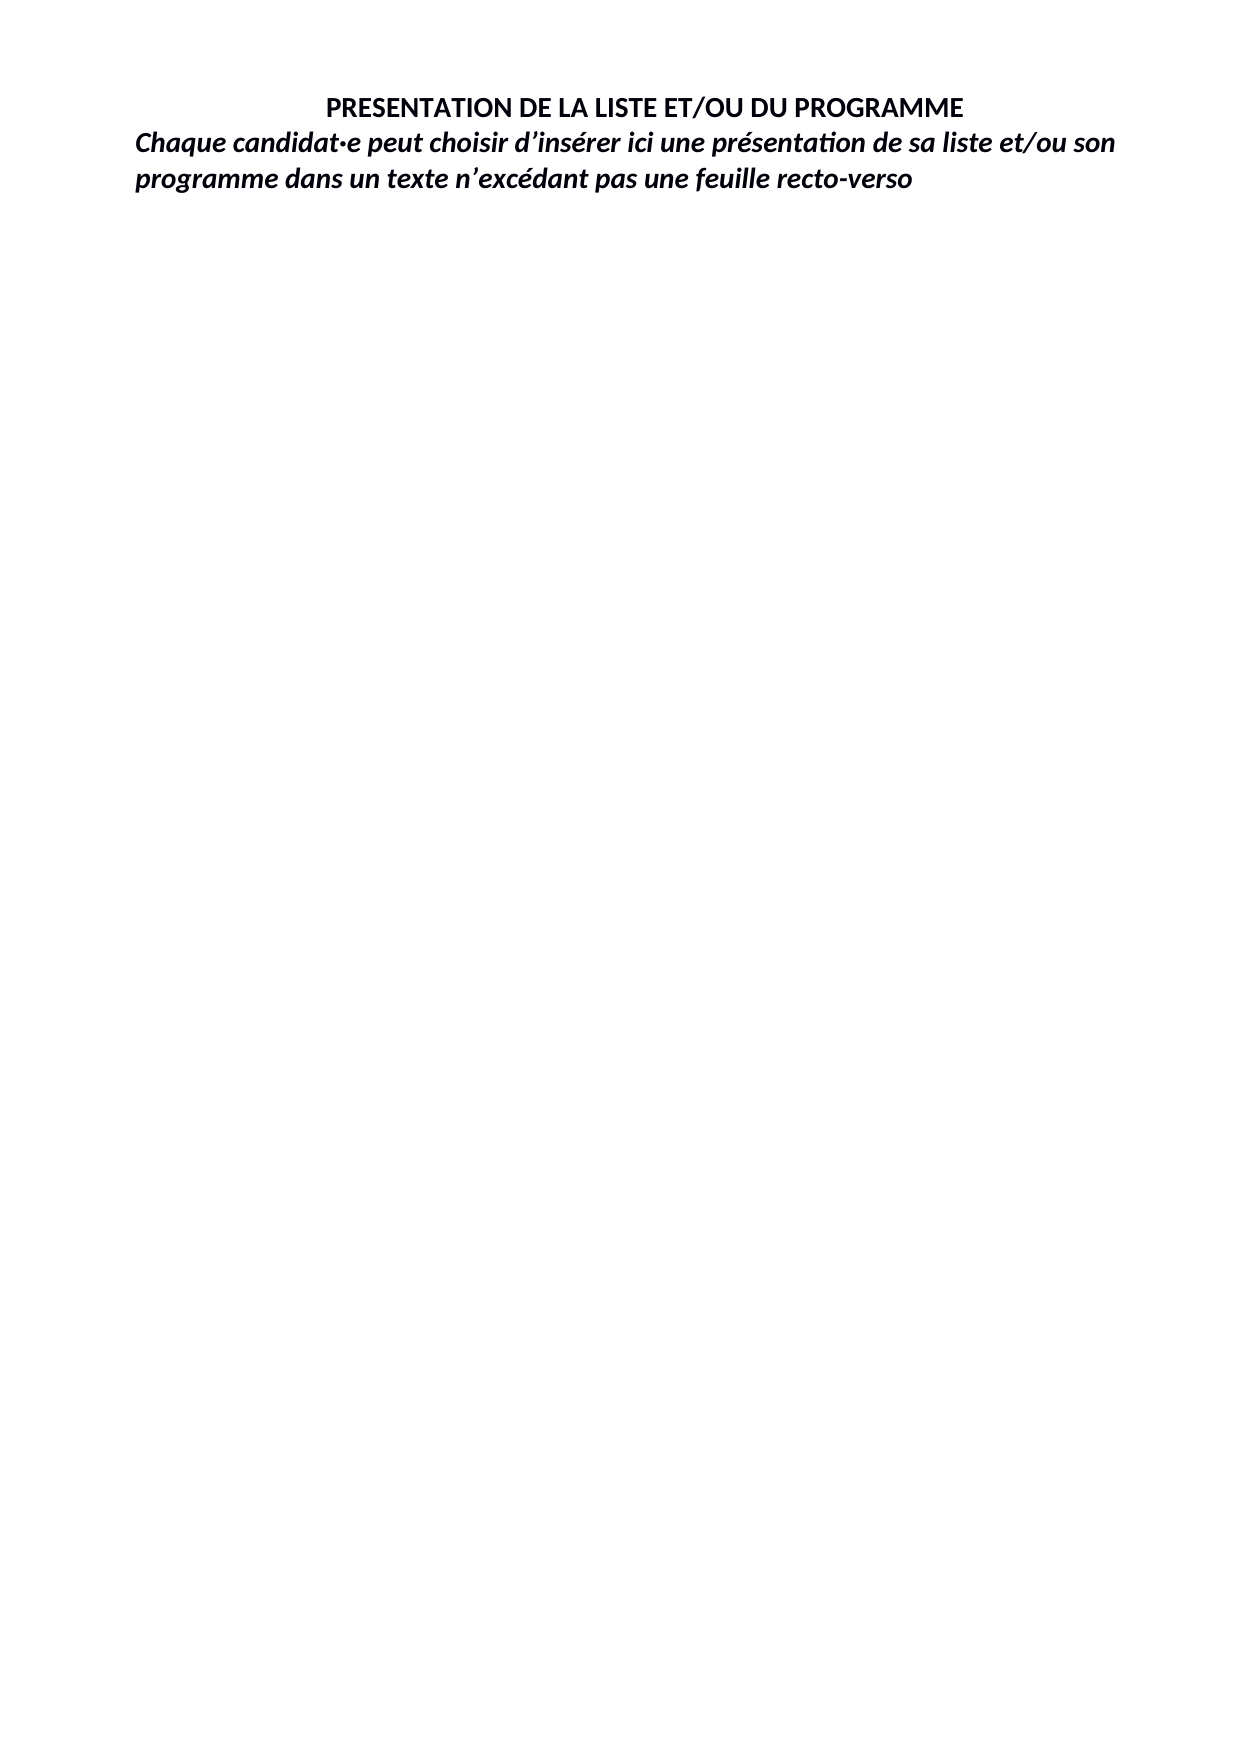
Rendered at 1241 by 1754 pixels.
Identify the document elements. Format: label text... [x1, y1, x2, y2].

text PRESENTATION DE LA LISTE ET/OU DU PROGRAMME [135, 89, 1154, 124]
text Chaque candidat·e peut choisir d’insérer ici une présentation de sa liste et/ou son programme dans un texte n’excédant pas une feuille recto-verso [135, 124, 1154, 196]
